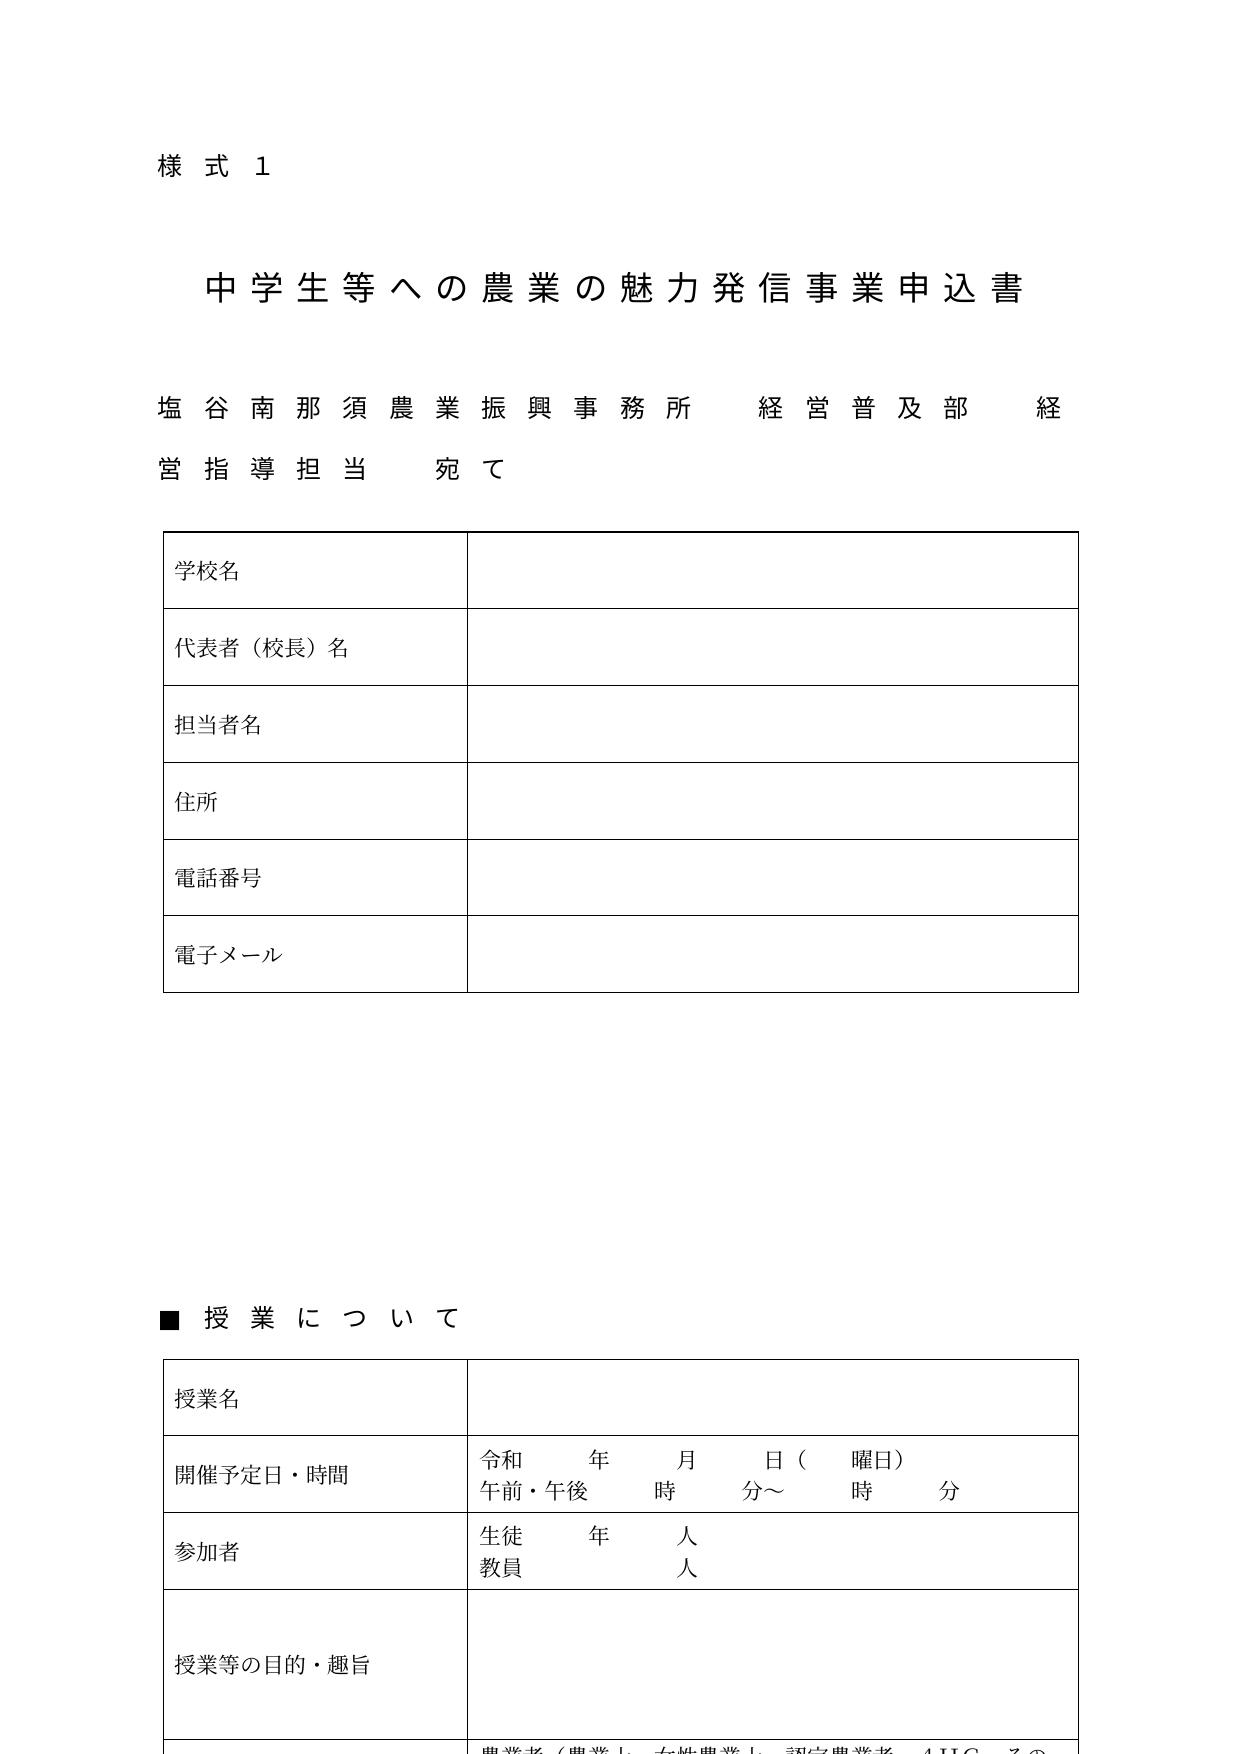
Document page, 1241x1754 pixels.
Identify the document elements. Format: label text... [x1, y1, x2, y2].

text 中学生等への農業の魅力発信事業申込書 [158, 255, 1083, 316]
text 様式１ [158, 134, 1083, 194]
text ■授業について [158, 1286, 1083, 1346]
text 塩谷南那須農業振興事務所 経営普及部 経営指導担当 宛て [158, 376, 1083, 498]
